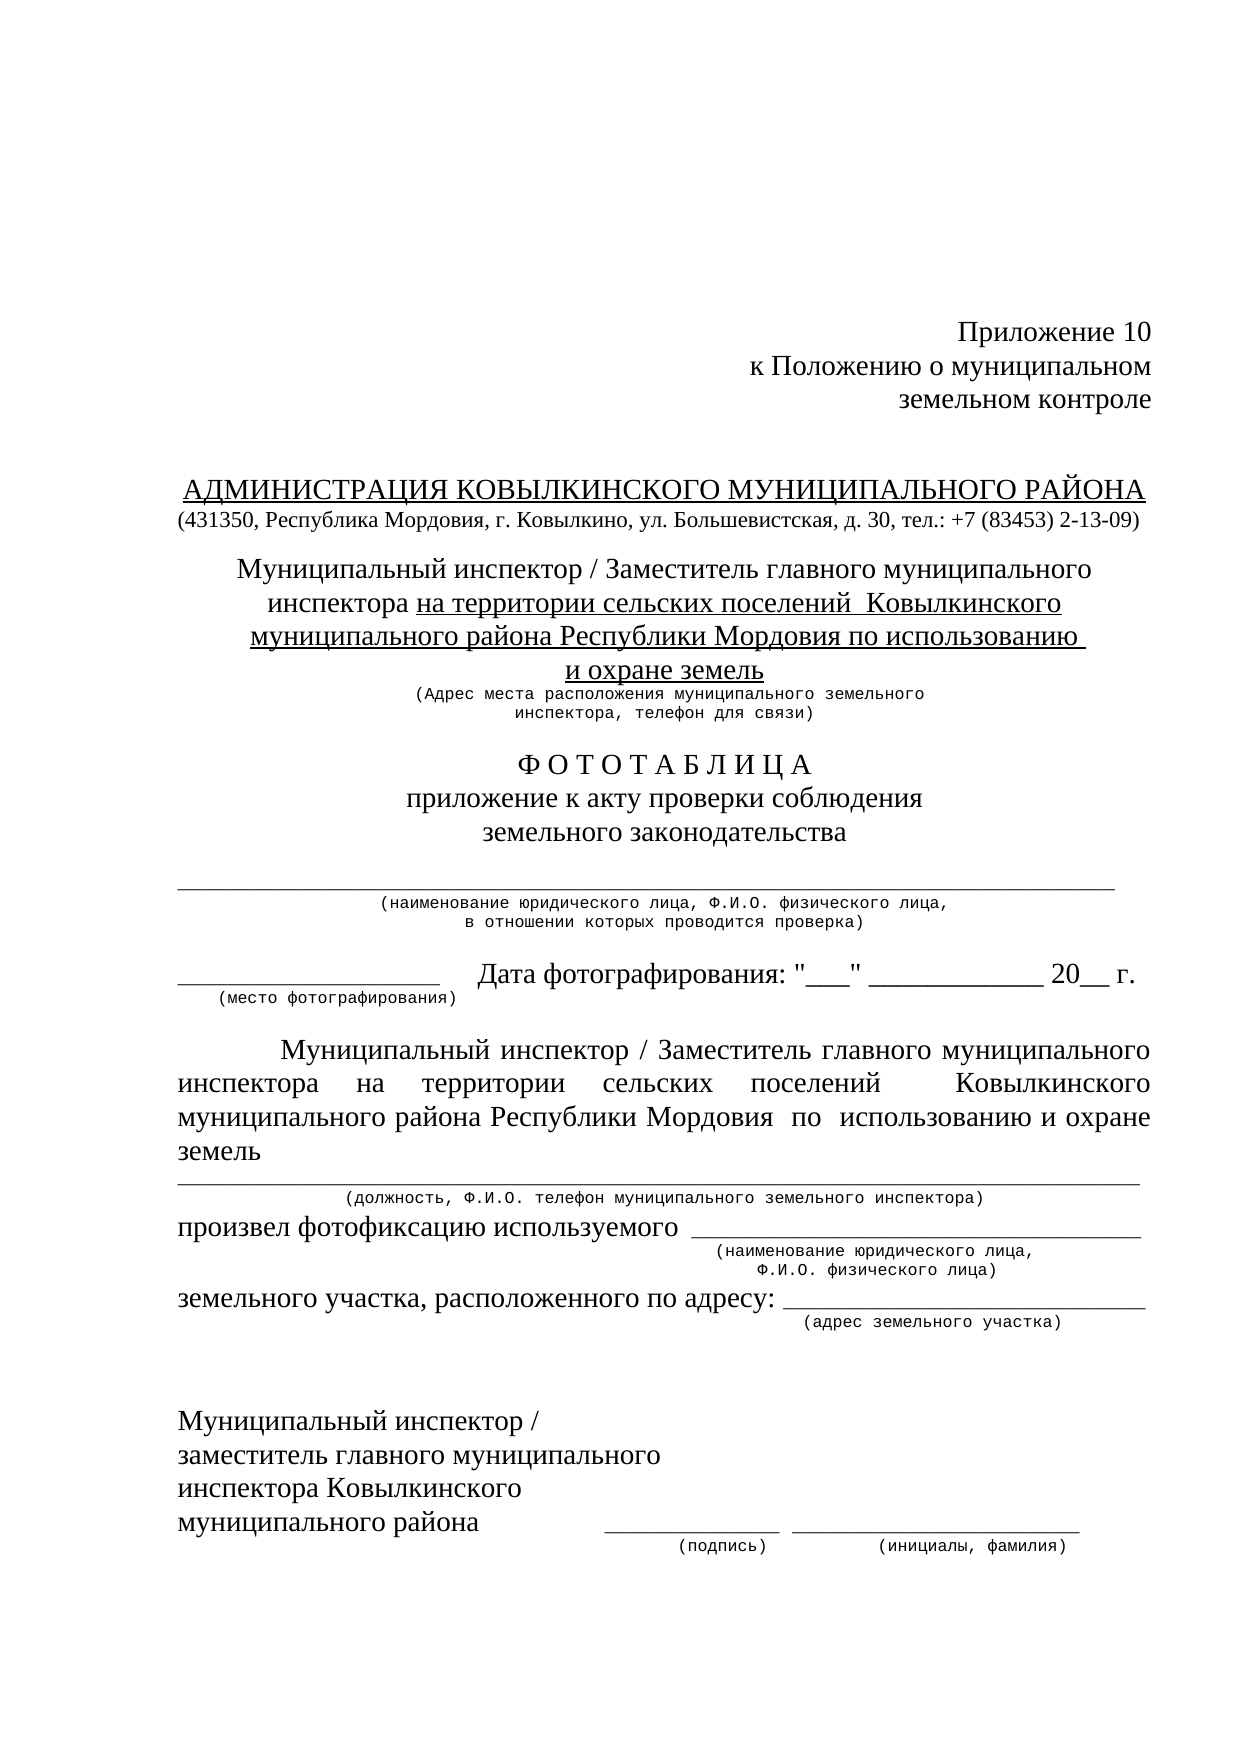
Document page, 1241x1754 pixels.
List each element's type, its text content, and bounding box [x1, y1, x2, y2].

text к Положению о муниципальном [177, 348, 1152, 381]
text Ф.И.О. физического лица) [177, 1261, 1152, 1280]
text _____________________ Дата фотографирования: "___" ____________ 20__ г. [177, 956, 1152, 989]
text приложение к акту проверки соблюдения [177, 780, 1152, 814]
text (адрес земельного участка) [177, 1313, 1152, 1332]
text инспектора, телефон для связи) [177, 704, 1152, 723]
text земельного участка, расположенного по адресу: _____________________________ [177, 1280, 1152, 1313]
text Муниципальный инспектор / Заместитель главного муниципального инспектора на территории сельских поселений Ковылкинского муниципального района Республики Мордовия по использованию и охране земель _____________________________________________________________________________ [177, 1032, 1152, 1190]
text в отношении которых проводится проверка) [177, 913, 1152, 932]
text (431350, Республика Мордовия, г. Ковылкино, ул. Большевистская, д. 30, тел.: +7 (83453) 2-13-09) [177, 506, 1152, 532]
text муниципального района ______________ _______________________ [177, 1504, 1152, 1537]
text АДМИНИСТРАЦИЯ КОВЫЛКИНСКОГО МУНИЦИПАЛЬНОГО РАЙОНА [177, 472, 1152, 506]
text (наименование юридического лица, Ф.И.О. физического лица, [177, 895, 1152, 913]
text (место фотографирования) [177, 989, 1152, 1008]
text (наименование юридического лица, [177, 1242, 1152, 1261]
text (подпись) (инициалы, фамилия) [177, 1537, 1152, 1556]
text (Адрес места расположения муниципального земельного [177, 685, 1152, 704]
text земельного законодательства [177, 814, 1152, 847]
text и охране земель [177, 652, 1152, 685]
text произвел фотофиксацию используемого ____________________________________ [177, 1209, 1152, 1242]
text Муниципальный инспектор / [177, 1403, 1152, 1437]
text Приложение 10 [177, 314, 1152, 348]
text Ф О Т О Т А Б Л И Ц А [177, 747, 1152, 780]
text заместитель главного муниципального [177, 1437, 1152, 1470]
text инспектора Ковылкинского [177, 1470, 1152, 1504]
text земельном контроле [177, 381, 1152, 415]
text Муниципальный инспектор / Заместитель главного муниципального инспектора на территории сельских поселений Ковылкинского муниципального района Республики Мордовия по использованию [177, 551, 1152, 652]
text (должность, Ф.И.О. телефон муниципального земельного инспектора) [177, 1190, 1152, 1209]
text ___________________________________________________________________________ [177, 871, 1152, 895]
